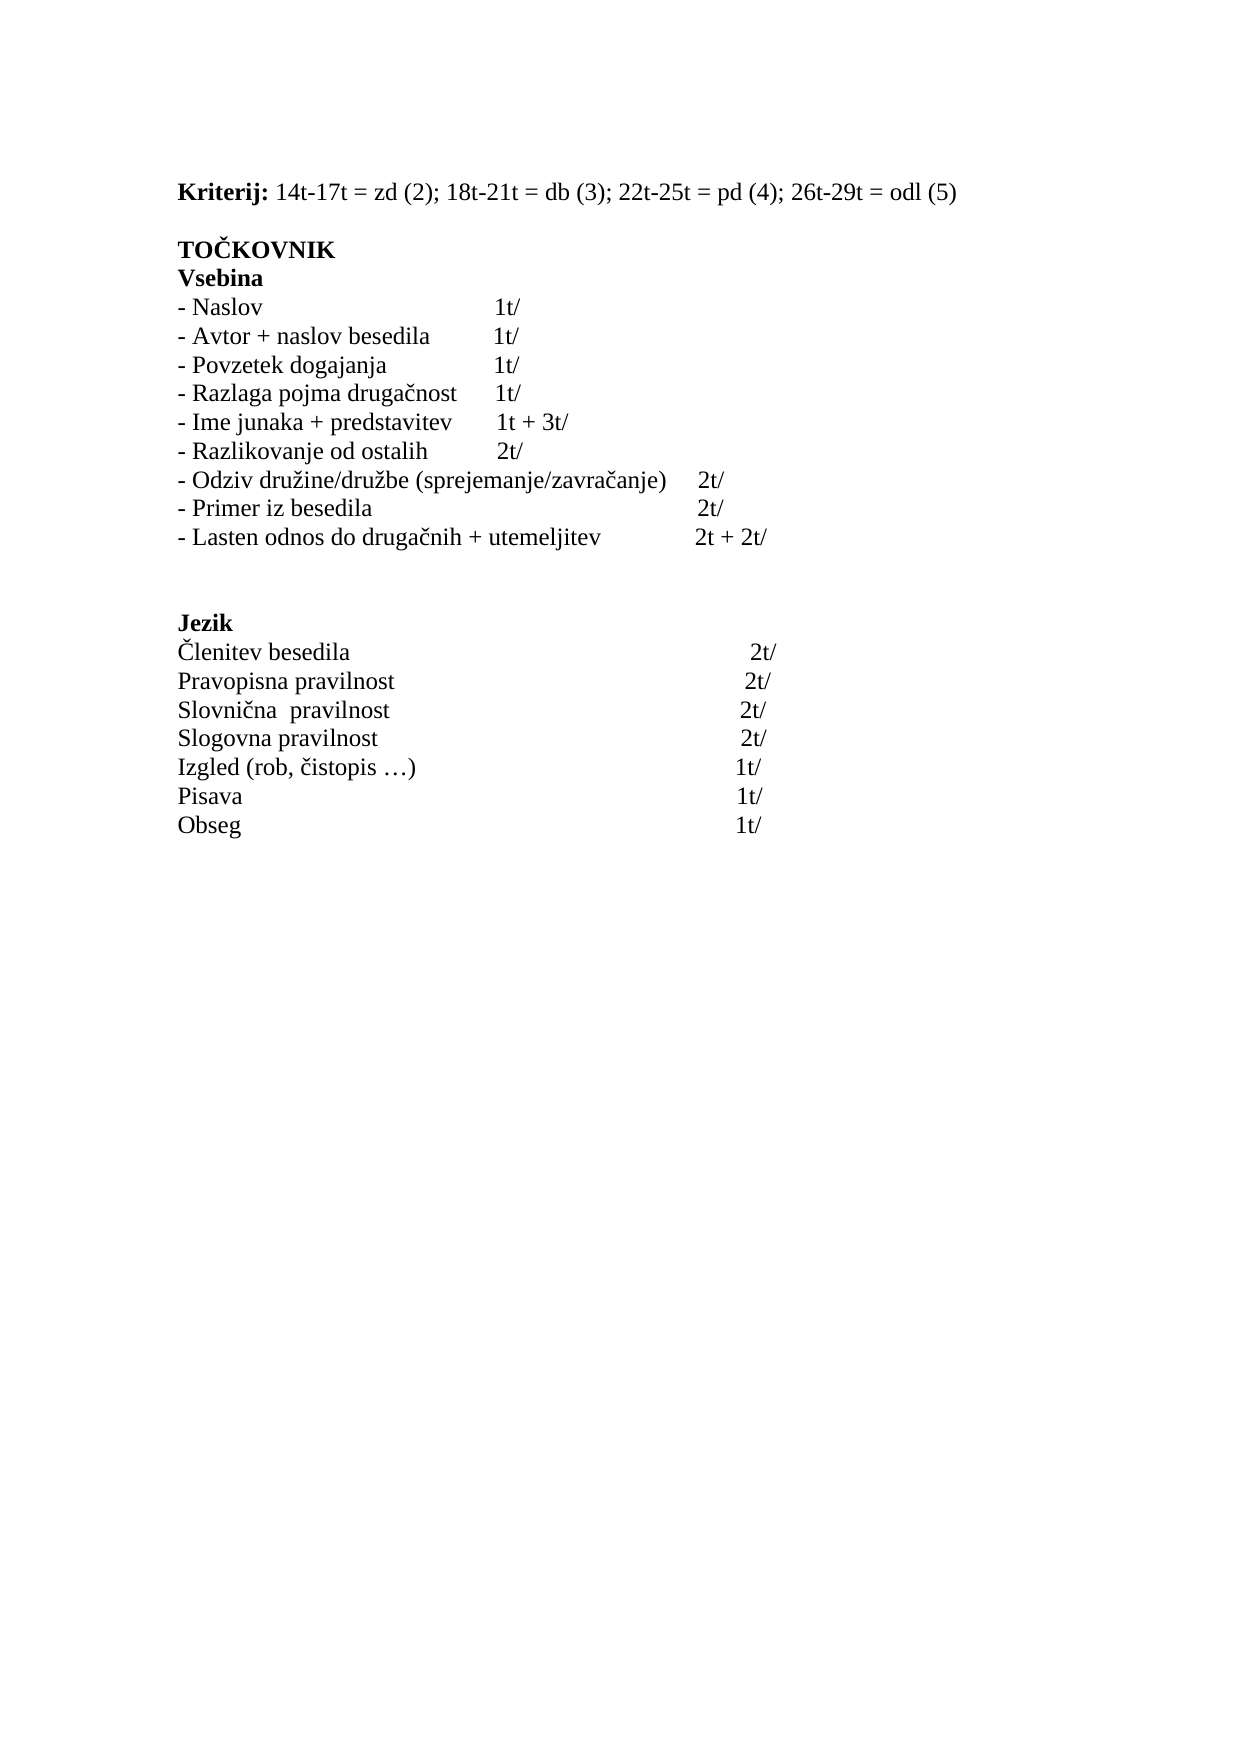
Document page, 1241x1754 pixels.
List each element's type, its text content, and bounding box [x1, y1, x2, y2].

text Vsebina [177, 263, 1122, 292]
text Slovnična pravilnost 2t/ [177, 695, 1122, 723]
text - Lasten odnos do drugačnih + utemeljitev 2t + 2t/ [177, 522, 1122, 551]
text Pravopisna pravilnost 2t/ [177, 666, 1122, 695]
text Jezik [177, 608, 1122, 637]
text Slogovna pravilnost 2t/ [177, 723, 1122, 752]
text - Avtor + naslov besedila 1t/ [177, 321, 1122, 350]
text - Naslov 1t/ [177, 292, 1122, 321]
text - Razlikovanje od ostalih 2t/ [177, 436, 1122, 465]
text Izgled (rob, čistopis …) 1t/ [177, 752, 1122, 781]
text - Ime junaka + predstavitev 1t + 3t/ [177, 407, 1122, 436]
text - Povzetek dogajanja 1t/ [177, 350, 1122, 378]
list Obseg 1t/ [177, 810, 1122, 838]
text - Primer iz besedila 2t/ [177, 493, 1122, 522]
text Pisava 1t/ [177, 781, 1122, 810]
text Členitev besedila 2t/ [177, 637, 1122, 666]
text TOČKOVNIK [177, 235, 1122, 263]
text - Razlaga pojma drugačnost 1t/ [177, 378, 1122, 407]
text - Odziv družine/družbe (sprejemanje/zavračanje) 2t/ [177, 465, 1122, 493]
text Kriterij: 14t-17t = zd (2); 18t-21t = db (3); 22t-25t = pd (4); 26t-29t = odl (5) [177, 177, 1122, 206]
